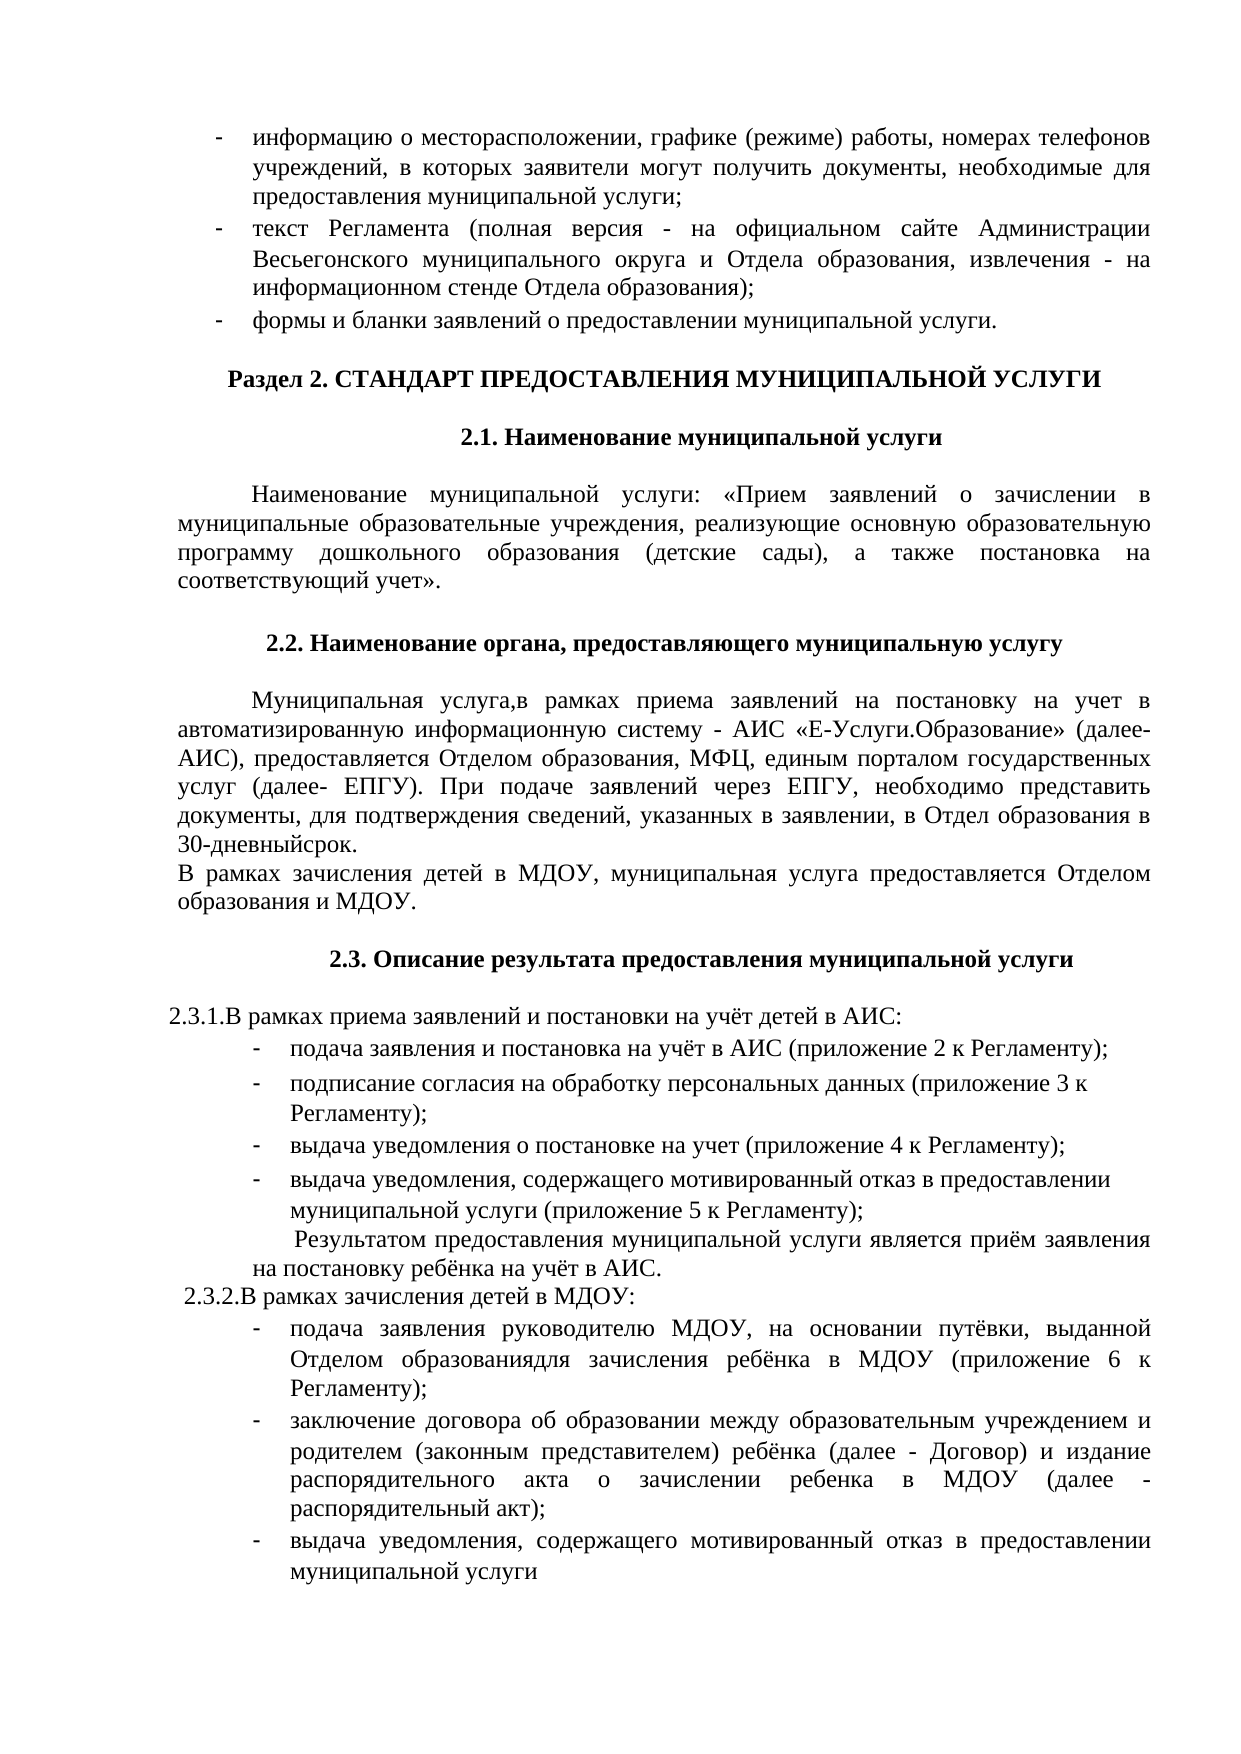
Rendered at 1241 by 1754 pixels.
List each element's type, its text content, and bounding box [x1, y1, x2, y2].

text 2.2. Наименование органа, предоставляющего муниципальную услугу [177, 628, 1152, 656]
list выдача уведомления, содержащего мотивированный отказ в предоставлении муниципальной услуги [252, 1522, 1152, 1585]
text В рамках зачисления детей в МДОУ, муниципальная услуга предоставляется Отделом образования и МДОУ. [177, 858, 1152, 915]
text Результатом предоставления муниципальной услуги является приём заявления на постановку ребёнка на учёт в АИС. [252, 1224, 1152, 1281]
text 2.3. Описание результата предоставления муниципальной услуги [177, 944, 1152, 973]
list заключение договора об образовании между образовательным учреждением и родителем (законным представителем) ребёнка (далее - Договор) и издание распорядительного акта о зачислении ребенка в МДОУ (далее - распорядительный акт); [252, 1402, 1152, 1522]
list выдача уведомления, содержащего мотивированный отказ в предоставлении муниципальной услуги (приложение 5 к Регламенту); [252, 1161, 1152, 1224]
list текст Регламента (полная версия - на официальном сайте Администрации Весьегонского муниципального округа и Отдела образования, извлечения - на информационном стенде Отдела образования); [215, 210, 1152, 301]
list формы и бланки заявлений о предоставлении муниципальной услуги. [215, 301, 1152, 335]
list информацию о месторасположении, графике (режиме) работы, номерах телефонов учреждений, в которых заявители могут получить документы, необходимые для предоставления муниципальной услуги; [215, 118, 1152, 210]
text 2.3.1.В рамках приема заявлений и постановки на учёт детей в АИС: [162, 1001, 1152, 1030]
text 2.1. Наименование муниципальной услуги [177, 422, 1152, 450]
list подача заявления и постановка на учёт в АИС (приложение 2 к Регламенту); [252, 1030, 1152, 1064]
text Наименование муниципальной услуги: «Прием заявлений о зачислении в муниципальные образовательные учреждения, реализующие основную образовательную программу дошкольного образования (детские сады), а также постановка на соответствующий учет». [177, 479, 1152, 594]
text Раздел 2. СТАНДАРТ ПРЕДОСТАВЛЕНИЯ МУНИЦИПАЛЬНОЙ УСЛУГИ [177, 364, 1152, 393]
list подписание согласия на обработку персональных данных (приложение 3 к Регламенту); [252, 1064, 1152, 1127]
text Муниципальная услуга,в рамках приема заявлений на постановку на учет в автоматизированную информационную систему - АИС «Е-Услуги.Образование» (далее-АИС), предоставляется Отделом образования, МФЦ, единым порталом государственных услуг (далее- ЕПГУ). При подаче заявлений через ЕПГУ, необходимо представить документы, для подтверждения сведений, указанных в заявлении, в Отдел образования в 30-дневныйсрок. [177, 685, 1152, 858]
list подача заявления руководителю МДОУ, на основании путёвки, выданной Отделом образованиядля зачисления ребёнка в МДОУ (приложение 6 к Регламенту); [252, 1310, 1152, 1402]
text 2.3.2.В рамках зачисления детей в МДОУ: [177, 1281, 1152, 1310]
list выдача уведомления о постановке на учет (приложение 4 к Регламенту); [252, 1127, 1152, 1161]
